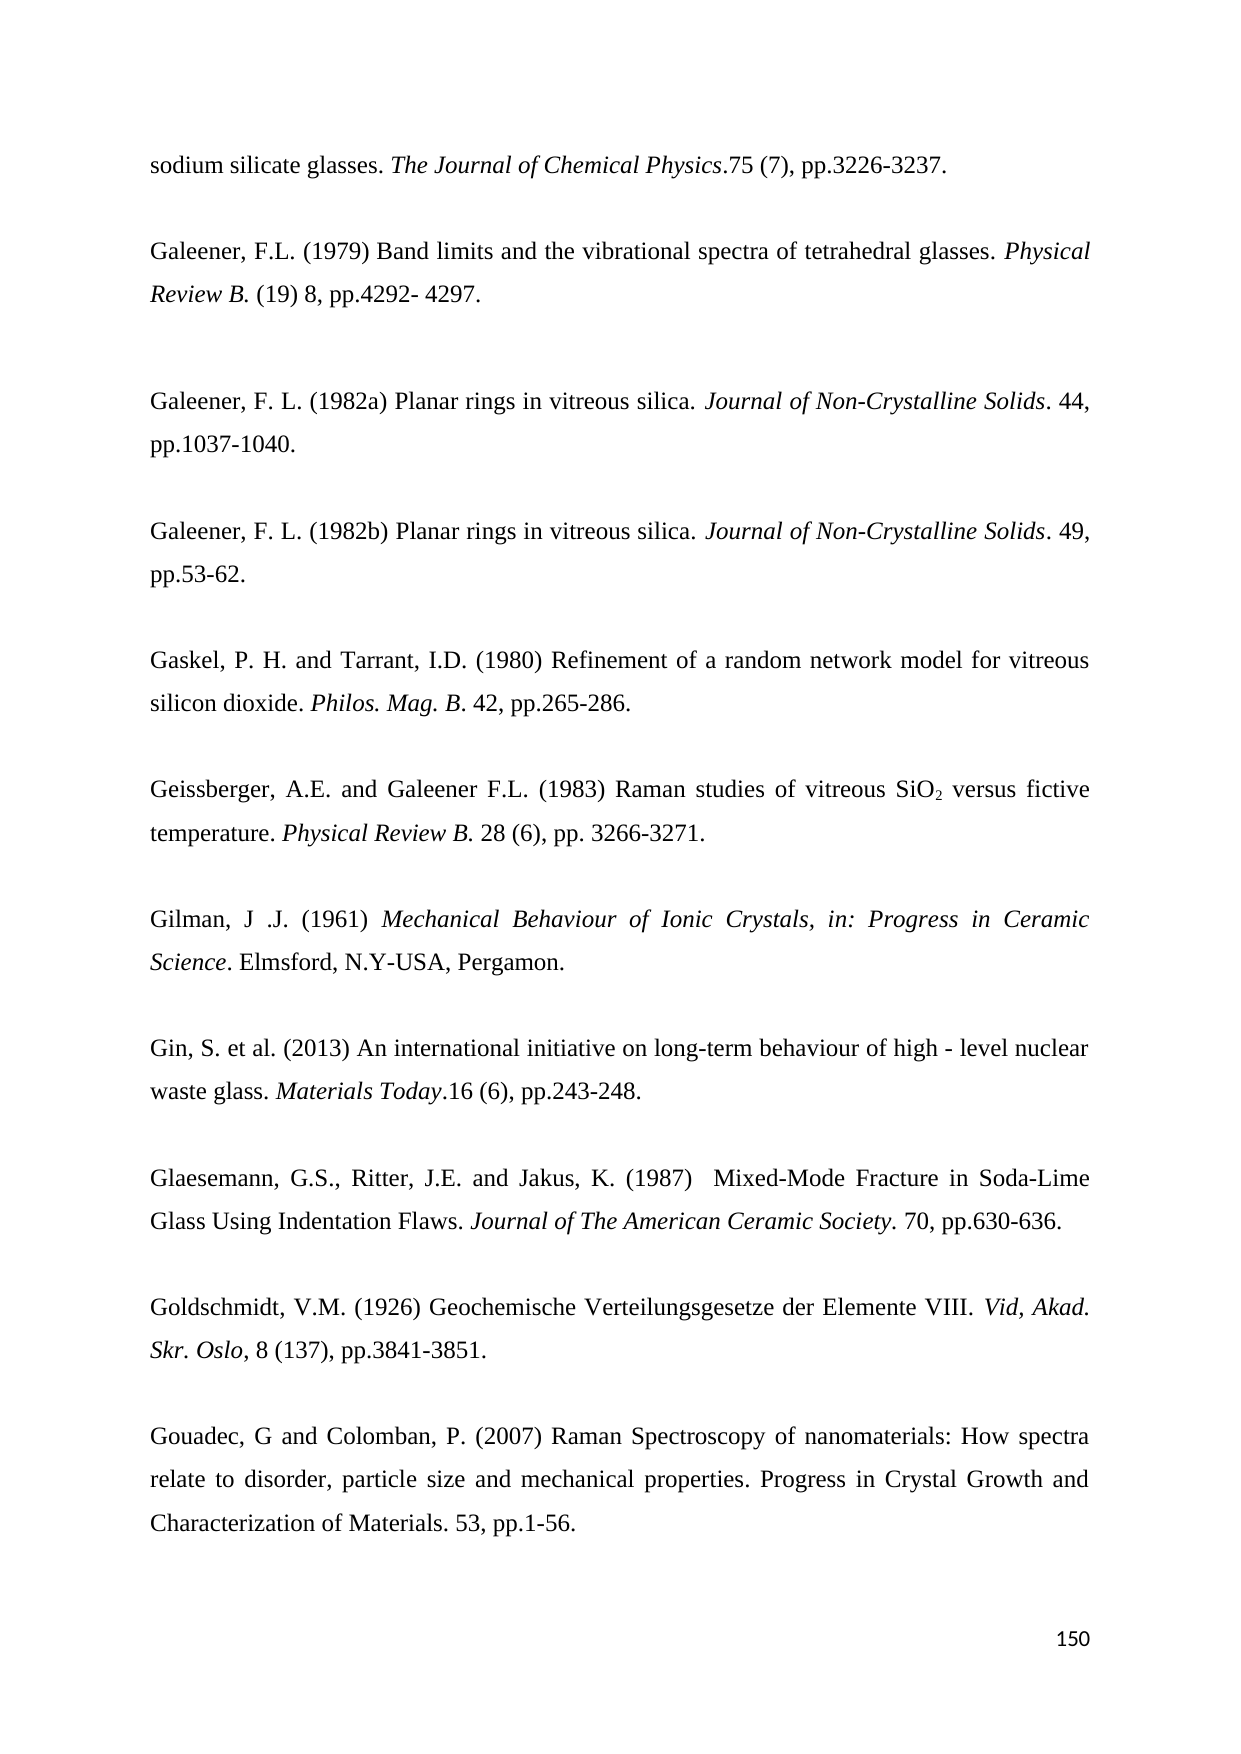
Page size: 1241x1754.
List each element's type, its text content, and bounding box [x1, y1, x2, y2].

text Geissberger, A.E. and Galeener F.L. (1983) Raman studies of vitreous SiO2 versus fictive temperature. Physical Review B. 28 (6), pp. 3266-3271. [150, 774, 1090, 846]
text Goldschmidt, V.M. (1926) Geochemische Verteilungsgesetze der Elemente VIII. Vid, Akad. Skr. Oslo, 8 (137), pp.3841-3851. [150, 1292, 1090, 1364]
text Gilman, J .J. (1961) Mechanical Behaviour of Ionic Crystals, in: Progress in Ceramic Science. Elmsford, N.Y-USA, Pergamon. [150, 904, 1090, 976]
text Gin, S. et al. (2013) An international initiative on long-term behaviour of high - level nuclear waste glass. Materials Today.16 (6), pp.243-248. [150, 1033, 1090, 1105]
text sodium silicate glasses. The Journal of Chemical Physics.75 (7), pp.3226-3237. [150, 150, 1090, 179]
text Gouadec, G and Colomban, P. (2007) Raman Spectroscopy of nanomaterials: How spectra relate to disorder, particle size and mechanical properties. Progress in Crystal Growth and Characterization of Materials. 53, pp.1-56. [150, 1421, 1090, 1536]
text Gaskel, P. H. and Tarrant, I.D. (1980) Refinement of a random network model for vitreous silicon dioxide. Philos. Mag. B. 42, pp.265-286. [150, 645, 1090, 717]
text Galeener, F. L. (1982a) Planar rings in vitreous silica. Journal of Non-Crystalline Solids. 44, pp.1037-1040. [150, 386, 1090, 458]
text Galeener, F.L. (1979) Band limits and the vibrational spectra of tetrahedral glasses. Physical Review B. (19) 8, pp.4292- 4297. [150, 236, 1090, 308]
text Galeener, F. L. (1982b) Planar rings in vitreous silica. Journal of Non-Crystalline Solids. 49, pp.53-62. [150, 516, 1090, 588]
text Glaesemann, G.S., Ritter, J.E. and Jakus, K. (1987) Mixed-Mode Fracture in Soda-Lime Glass Using Indentation Flaws. Journal of The American Ceramic Society. 70, pp.630-636. [150, 1163, 1090, 1234]
